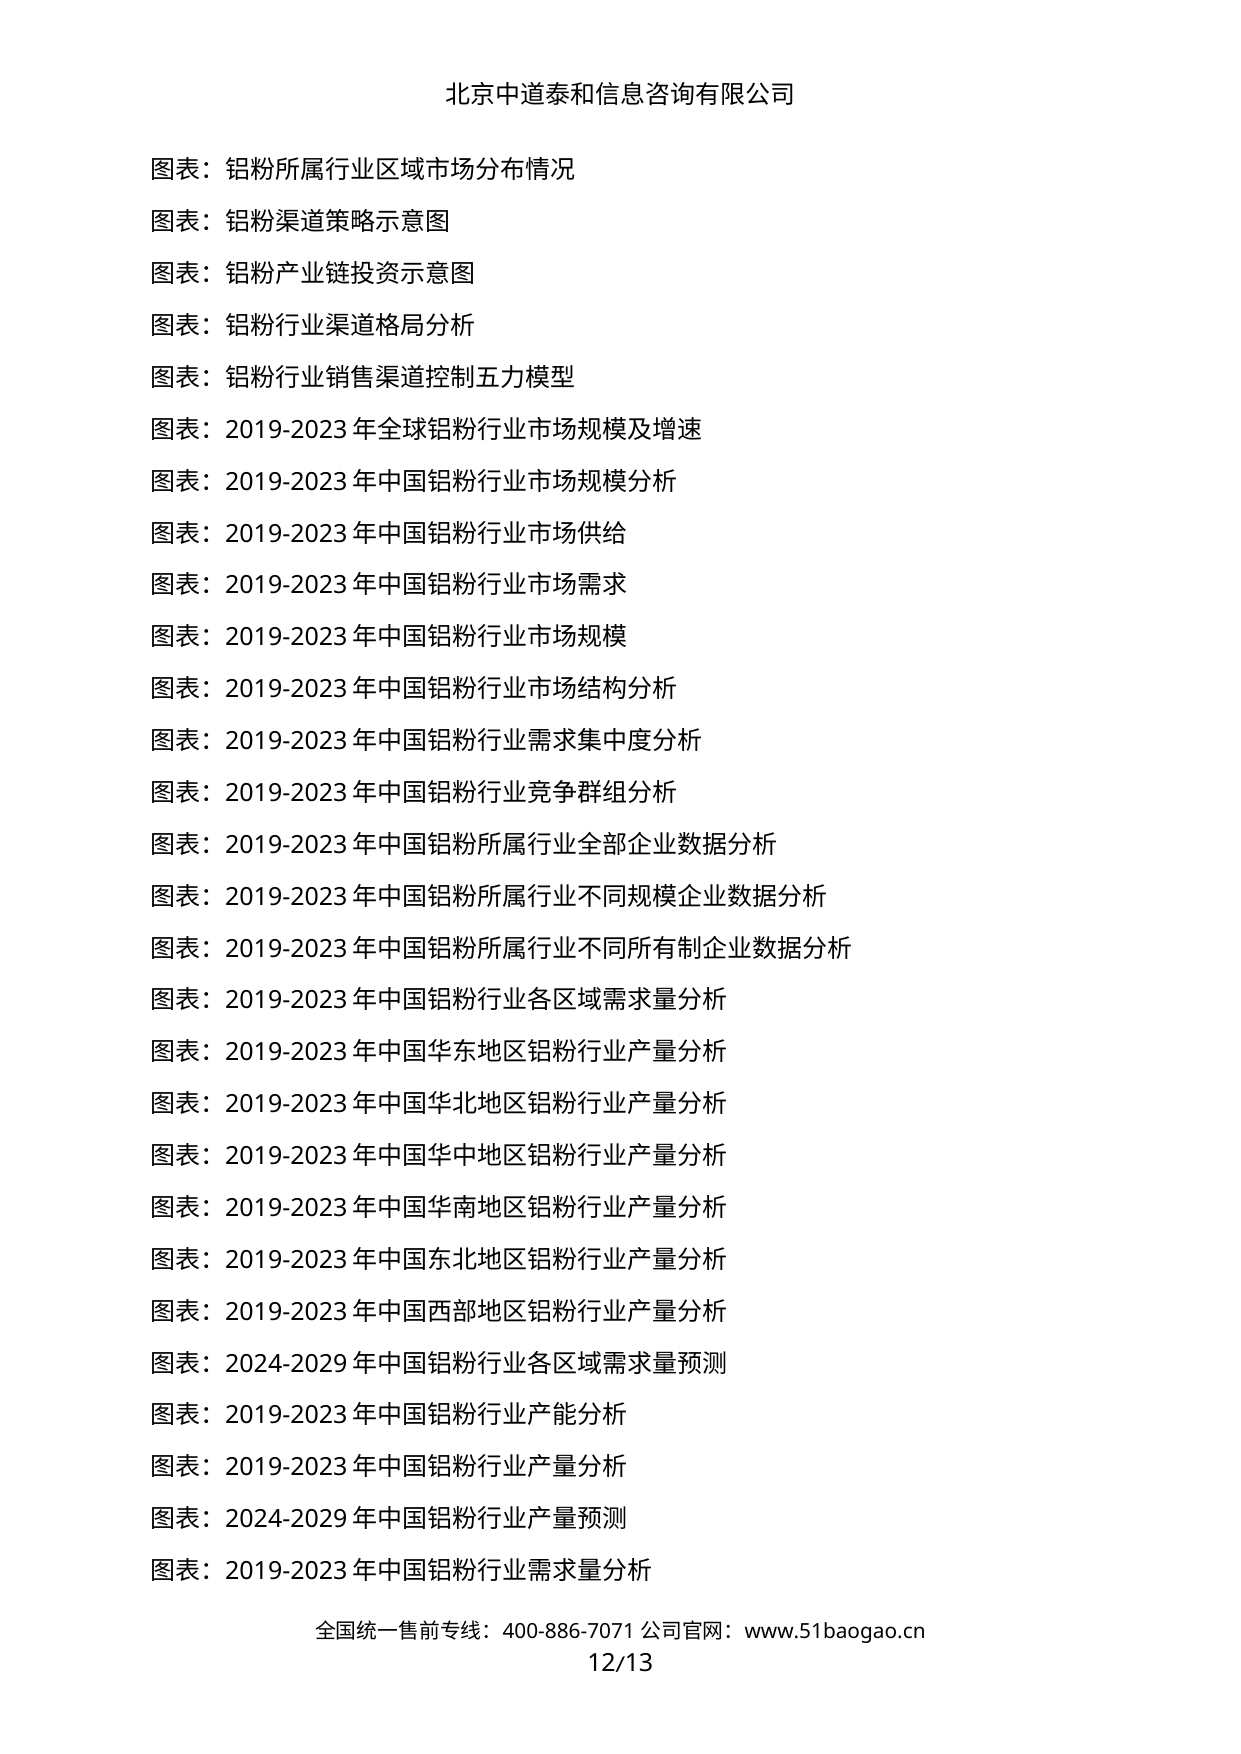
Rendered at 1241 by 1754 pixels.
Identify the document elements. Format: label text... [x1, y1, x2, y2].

text 图表：2019-2023年中国铝粉所属行业不同所有制企业数据分析 [150, 928, 1090, 964]
text 图表：2019-2023年中国华南地区铝粉行业产量分析 [150, 1187, 1090, 1224]
text 图表：2019-2023年中国华北地区铝粉行业产量分析 [150, 1084, 1090, 1120]
text 图表：2019-2023年中国西部地区铝粉行业产量分析 [150, 1291, 1090, 1327]
text 图表：2019-2023年全球铝粉行业市场规模及增速 [150, 409, 1090, 446]
text 图表：铝粉行业渠道格局分析 [150, 306, 1090, 342]
text 图表：2019-2023年中国铝粉行业各区域需求量分析 [150, 980, 1090, 1016]
text 图表：2019-2023年中国铝粉行业需求量分析 [150, 1551, 1090, 1587]
text 图表：2024-2029年中国铝粉行业产量预测 [150, 1499, 1090, 1535]
text 图表：2019-2023年中国铝粉所属行业不同规模企业数据分析 [150, 876, 1090, 912]
text 图表：2019-2023年中国铝粉行业市场规模 [150, 617, 1090, 653]
text 图表：2024-2029年中国铝粉行业各区域需求量预测 [150, 1343, 1090, 1379]
text 图表：铝粉所属行业区域市场分布情况 [150, 150, 1090, 186]
text 图表：2019-2023年中国铝粉行业市场供给 [150, 513, 1090, 549]
text 图表：2019-2023年中国铝粉行业产能分析 [150, 1395, 1090, 1431]
text 图表：2019-2023年中国铝粉行业需求集中度分析 [150, 721, 1090, 757]
text 图表：2019-2023年中国铝粉行业市场规模分析 [150, 461, 1090, 497]
text 图表：2019-2023年中国华中地区铝粉行业产量分析 [150, 1136, 1090, 1172]
text 图表：2019-2023年中国东北地区铝粉行业产量分析 [150, 1239, 1090, 1276]
text 图表：2019-2023年中国铝粉所属行业全部企业数据分析 [150, 824, 1090, 861]
text 图表：2019-2023年中国铝粉行业市场需求 [150, 565, 1090, 601]
text 图表：2019-2023年中国铝粉行业竞争群组分析 [150, 772, 1090, 809]
text 图表：铝粉行业销售渠道控制五力模型 [150, 357, 1090, 394]
text 图表：铝粉产业链投资示意图 [150, 254, 1090, 290]
text 图表：2019-2023年中国铝粉行业产量分析 [150, 1447, 1090, 1483]
text 图表：铝粉渠道策略示意图 [150, 202, 1090, 238]
text 图表：2019-2023年中国华东地区铝粉行业产量分析 [150, 1032, 1090, 1068]
text 图表：2019-2023年中国铝粉行业市场结构分析 [150, 669, 1090, 705]
